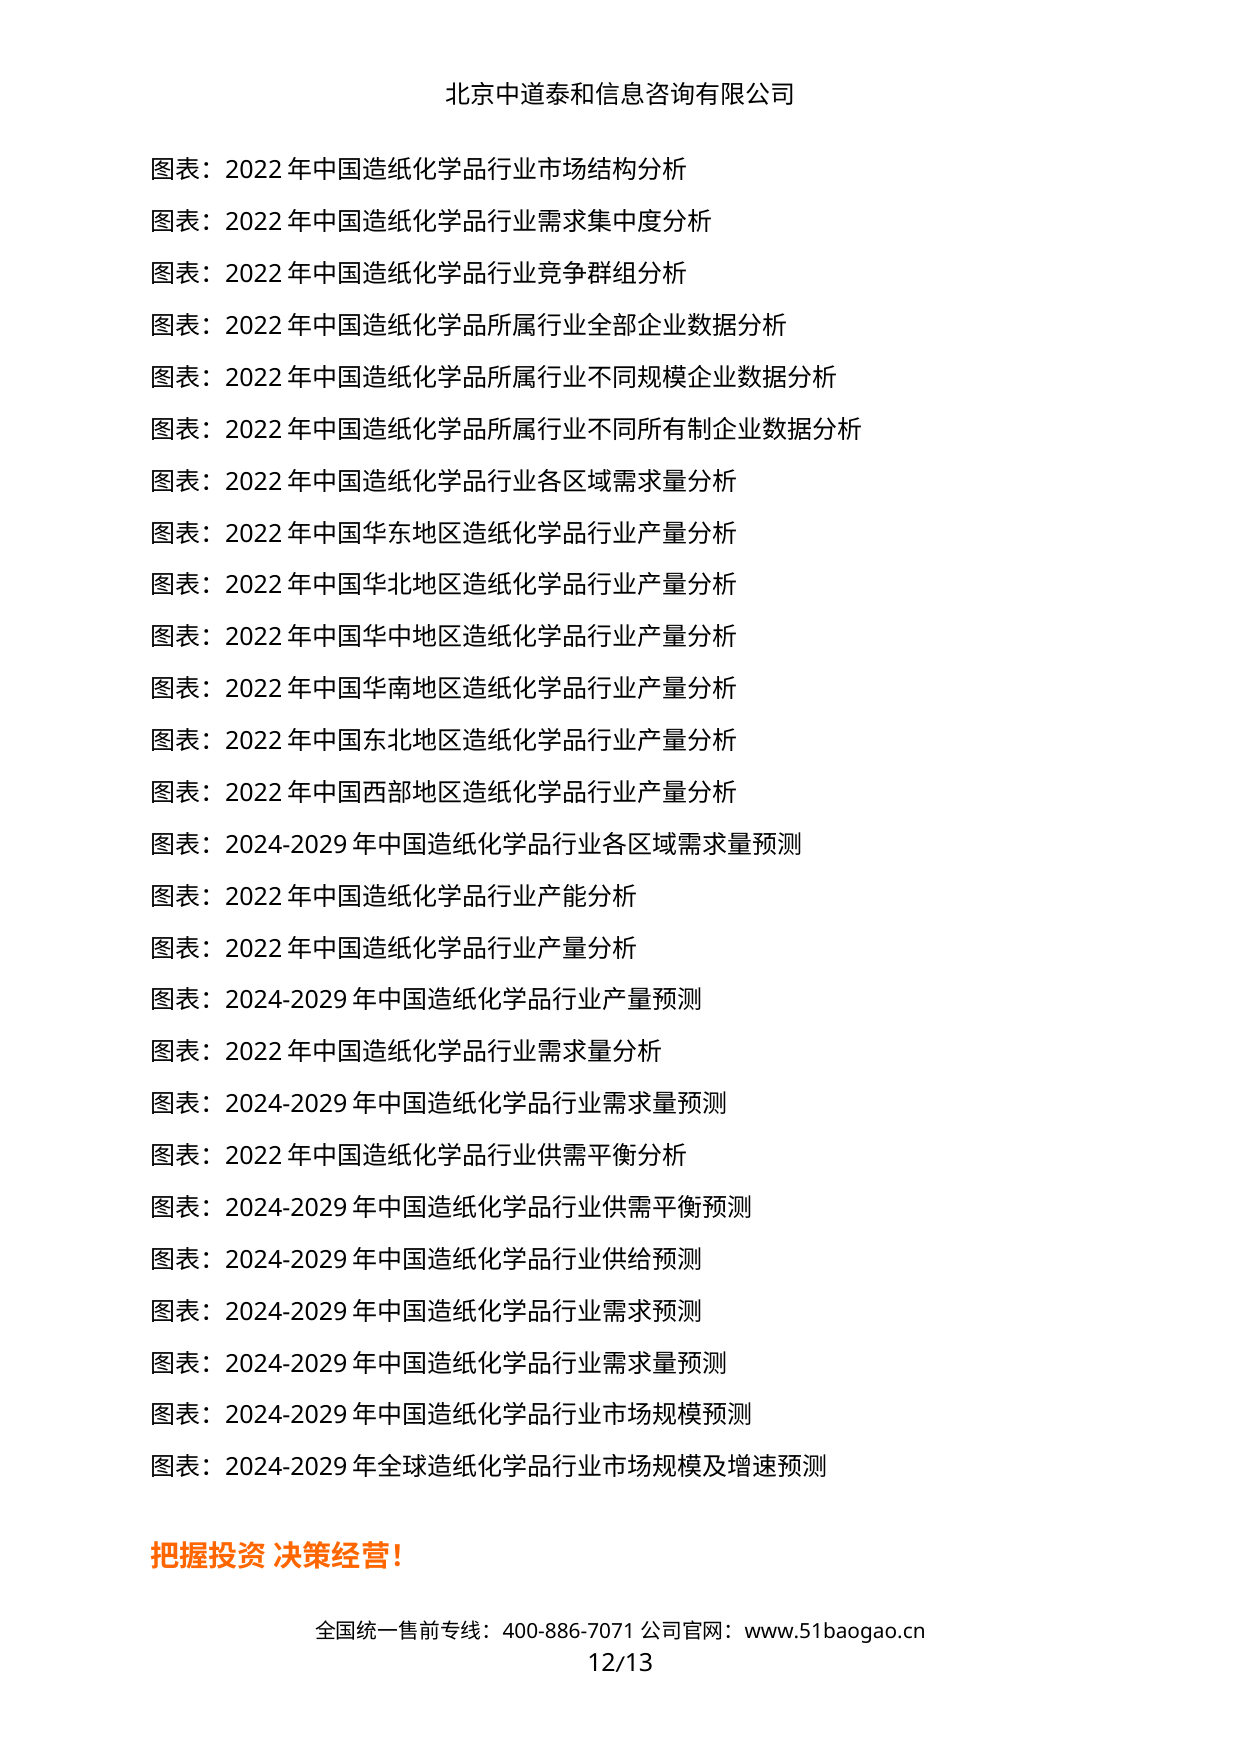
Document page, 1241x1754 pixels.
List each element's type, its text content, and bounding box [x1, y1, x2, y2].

text 图表：2024-2029年中国造纸化学品行业需求预测 [150, 1291, 1090, 1327]
text 图表：2022年中国造纸化学品行业供需平衡分析 [150, 1136, 1090, 1172]
text 图表：2022年中国造纸化学品行业需求集中度分析 [150, 202, 1090, 238]
text 图表：2024-2029年中国造纸化学品行业各区域需求量预测 [150, 824, 1090, 861]
text 图表：2022年中国造纸化学品行业各区域需求量分析 [150, 461, 1090, 497]
text 图表：2024-2029年中国造纸化学品行业供需平衡预测 [150, 1187, 1090, 1224]
text 图表：2022年中国华北地区造纸化学品行业产量分析 [150, 565, 1090, 601]
text 图表：2022年中国造纸化学品所属行业不同规模企业数据分析 [150, 357, 1090, 394]
text 图表：2022年中国造纸化学品所属行业全部企业数据分析 [150, 306, 1090, 342]
text 图表：2024-2029年中国造纸化学品行业供给预测 [150, 1239, 1090, 1276]
text 图表：2022年中国造纸化学品所属行业不同所有制企业数据分析 [150, 409, 1090, 446]
text 图表：2022年中国西部地区造纸化学品行业产量分析 [150, 772, 1090, 809]
text 图表：2022年中国华东地区造纸化学品行业产量分析 [150, 513, 1090, 549]
text 图表：2024-2029年中国造纸化学品行业产量预测 [150, 980, 1090, 1016]
text 图表：2024-2029年全球造纸化学品行业市场规模及增速预测 [150, 1447, 1090, 1483]
text 图表：2022年中国造纸化学品行业市场结构分析 [150, 150, 1090, 186]
text 图表：2024-2029年中国造纸化学品行业需求量预测 [150, 1343, 1090, 1379]
text 图表：2022年中国东北地区造纸化学品行业产量分析 [150, 721, 1090, 757]
text 图表：2024-2029年中国造纸化学品行业需求量预测 [150, 1084, 1090, 1120]
text 图表：2022年中国造纸化学品行业产量分析 [150, 928, 1090, 964]
text 图表：2024-2029年中国造纸化学品行业市场规模预测 [150, 1395, 1090, 1431]
text 图表：2022年中国华中地区造纸化学品行业产量分析 [150, 617, 1090, 653]
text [150, 1499, 1090, 1575]
text 图表：2022年中国华南地区造纸化学品行业产量分析 [150, 669, 1090, 705]
text 图表：2022年中国造纸化学品行业产能分析 [150, 876, 1090, 912]
text 图表：2022年中国造纸化学品行业需求量分析 [150, 1032, 1090, 1068]
text 图表：2022年中国造纸化学品行业竞争群组分析 [150, 254, 1090, 290]
